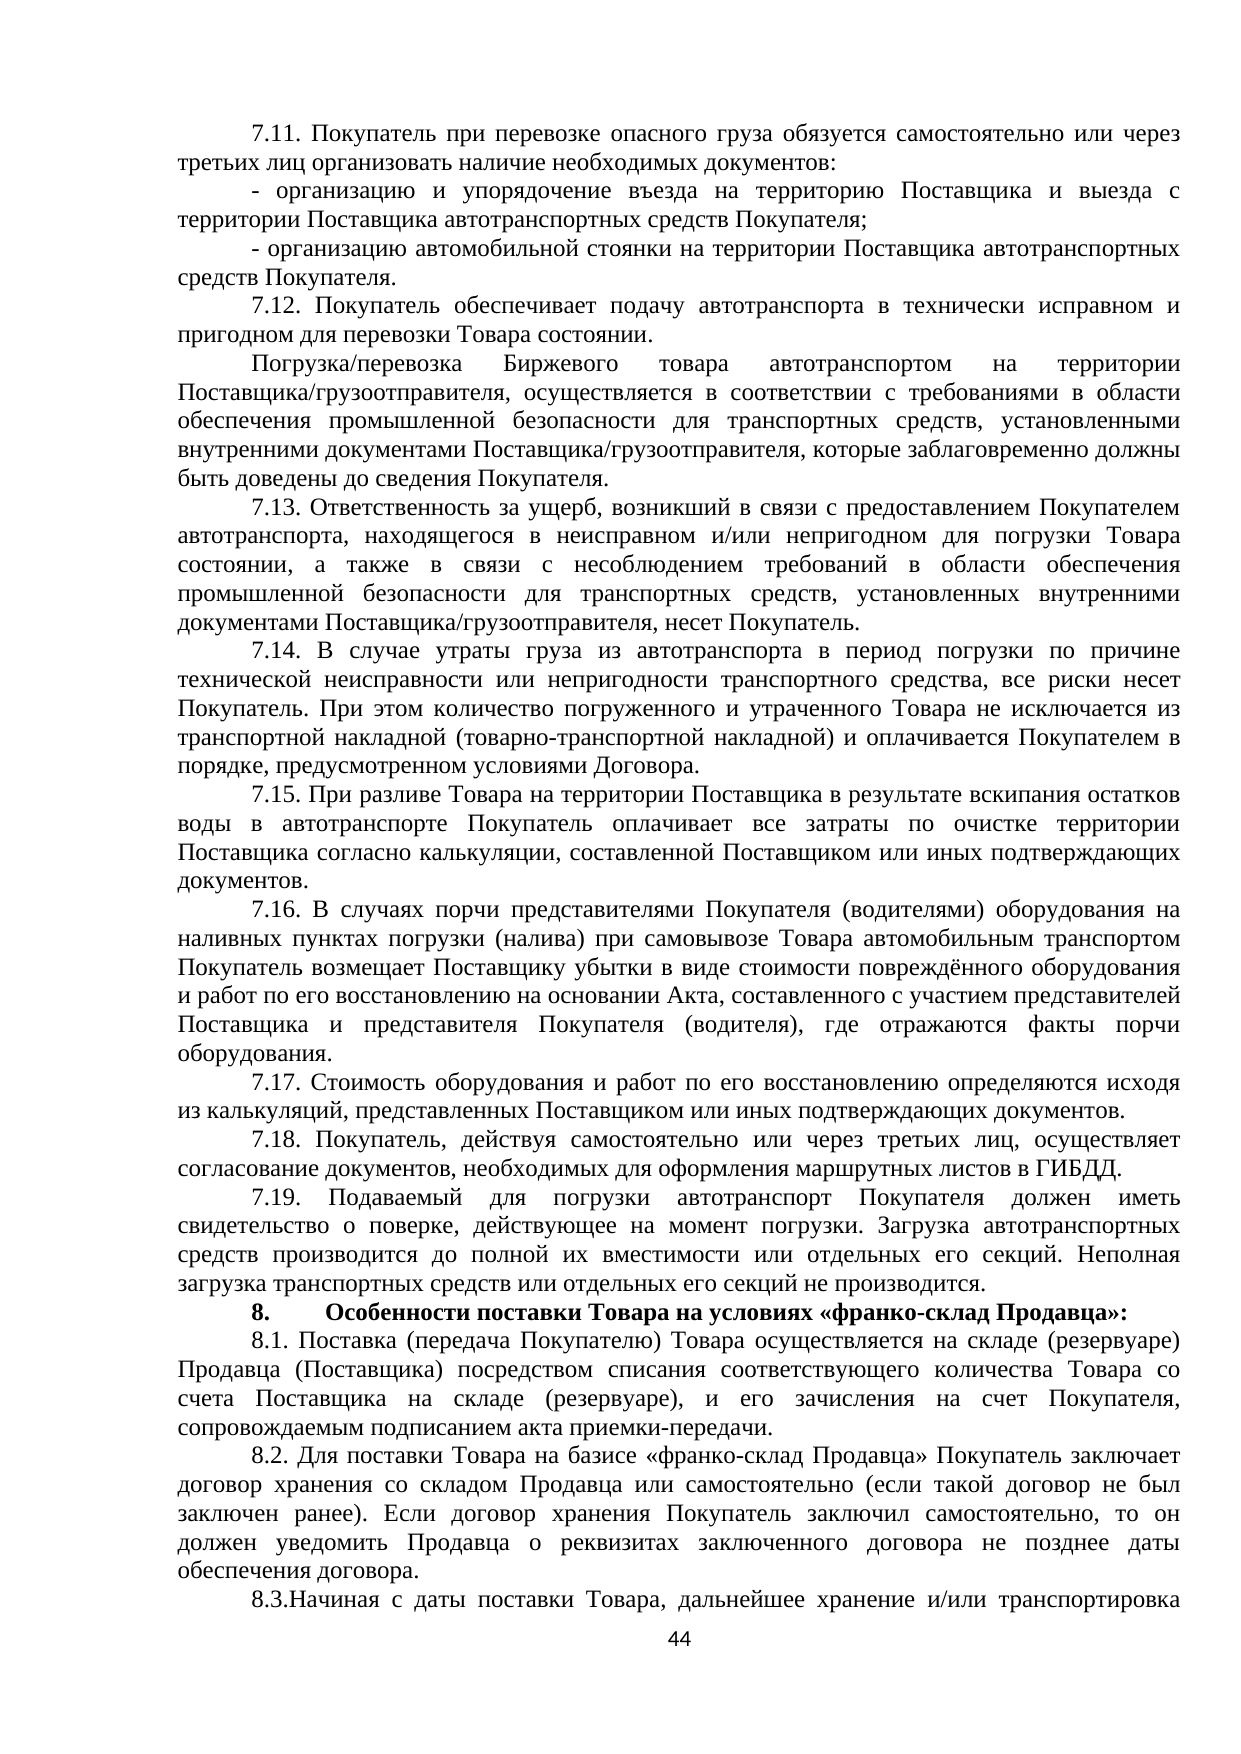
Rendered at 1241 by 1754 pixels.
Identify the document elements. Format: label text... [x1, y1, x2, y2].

text 7.11. Покупатель при перевозке опасного груза обязуется самостоятельно или через третьих лиц организовать наличие необходимых документов: [177, 118, 1181, 176]
text 7.18. Покупатель, действуя самостоятельно или через третьих лиц, осуществляет согласование документов, необходимых для оформления маршрутных листов в ГИБДД. [177, 1124, 1181, 1182]
text Погрузка/перевозка Биржевого товара автотранспортом на территории Поставщика/грузоотправителя, осуществляется в соответствии с требованиями в области обеспечения промышленной безопасности для транспортных средств, установленными внутренними документами Поставщика/грузоотправителя, которые заблаговременно должны быть доведены до сведения Покупателя. [177, 348, 1181, 492]
list Особенности поставки Товара на условиях «франко-склад Продавца»: [177, 1297, 1181, 1326]
text - организацию и упорядочение въезда на территорию Поставщика и выезда с территории Поставщика автотранспортных средств Покупателя; [177, 176, 1181, 233]
text 7.12. Покупатель обеспечивает подачу автотранспорта в технически исправном и пригодном для перевозки Товара состоянии. [177, 291, 1181, 348]
text 8.2. Для поставки Товара на базисе «франко-склад Продавца» Покупатель заключает договор хранения со складом Продавца или самостоятельно (если такой договор не был заключен ранее). Если договор хранения Покупатель заключил самостоятельно, то он должен уведомить Продавца о реквизитах заключенного договора не позднее даты обеспечения договора. [177, 1441, 1181, 1584]
text - организацию автомобильной стоянки на территории Поставщика автотранспортных средств Покупателя. [177, 233, 1181, 291]
text 8.1. Поставка (передача Покупателю) Товара осуществляется на складе (резервуаре) Продавца (Поставщика) посредством списания соответствующего количества Товара со счета Поставщика на складе (резервуаре), и его зачисления на счет Покупателя, сопровождаемым подписанием акта приемки-передачи. [177, 1326, 1181, 1441]
text 7.17. Стоимость оборудования и работ по его восстановлению определяются исходя из калькуляций, представленных Поставщиком или иных подтверждающих документов. [177, 1067, 1181, 1124]
text 7.15. При разливе Товара на территории Поставщика в результате вскипания остатков воды в автотранспорте Покупатель оплачивает все затраты по очистке территории Поставщика согласно калькуляции, составленной Поставщиком или иных подтверждающих документов. [177, 779, 1181, 894]
text 7.14. В случае утраты груза из автотранспорта в период погрузки по причине технической неисправности или непригодности транспортного средства, все риски несет Покупатель. При этом количество погруженного и утраченного Товара не исключается из транспортной накладной (товарно-транспортной накладной) и оплачивается Покупателем в порядке, предусмотренном условиями Договора. [177, 636, 1181, 779]
text 7.13. Ответственность за ущерб, возникший в связи с предоставлением Покупателем автотранспорта, находящегося в неисправном и/или непригодном для погрузки Товара состоянии, а также в связи с несоблюдением требований в области обеспечения промышленной безопасности для транспортных средств, установленных внутренними документами Поставщика/грузоотправителя, несет Покупатель. [177, 492, 1181, 636]
text 7.19. Подаваемый для погрузки автотранспорт Покупателя должен иметь свидетельство о поверке, действующее на момент погрузки. Загрузка автотранспортных средств производится до полной их вместимости или отдельных его секций. Неполная загрузка транспортных средств или отдельных его секций не производится. [177, 1182, 1181, 1297]
text 7.16. В случаях порчи представителями Покупателя (водителями) оборудования на наливных пунктах погрузки (налива) при самовывозе Товара автомобильным транспортом Покупатель возмещает Поставщику убытки в виде стоимости повреждённого оборудования и работ по его восстановлению на основании Акта, составленного с участием представителей Поставщика и представителя Покупателя (водителя), где отражаются факты порчи оборудования. [177, 894, 1181, 1067]
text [177, 1584, 1181, 1613]
